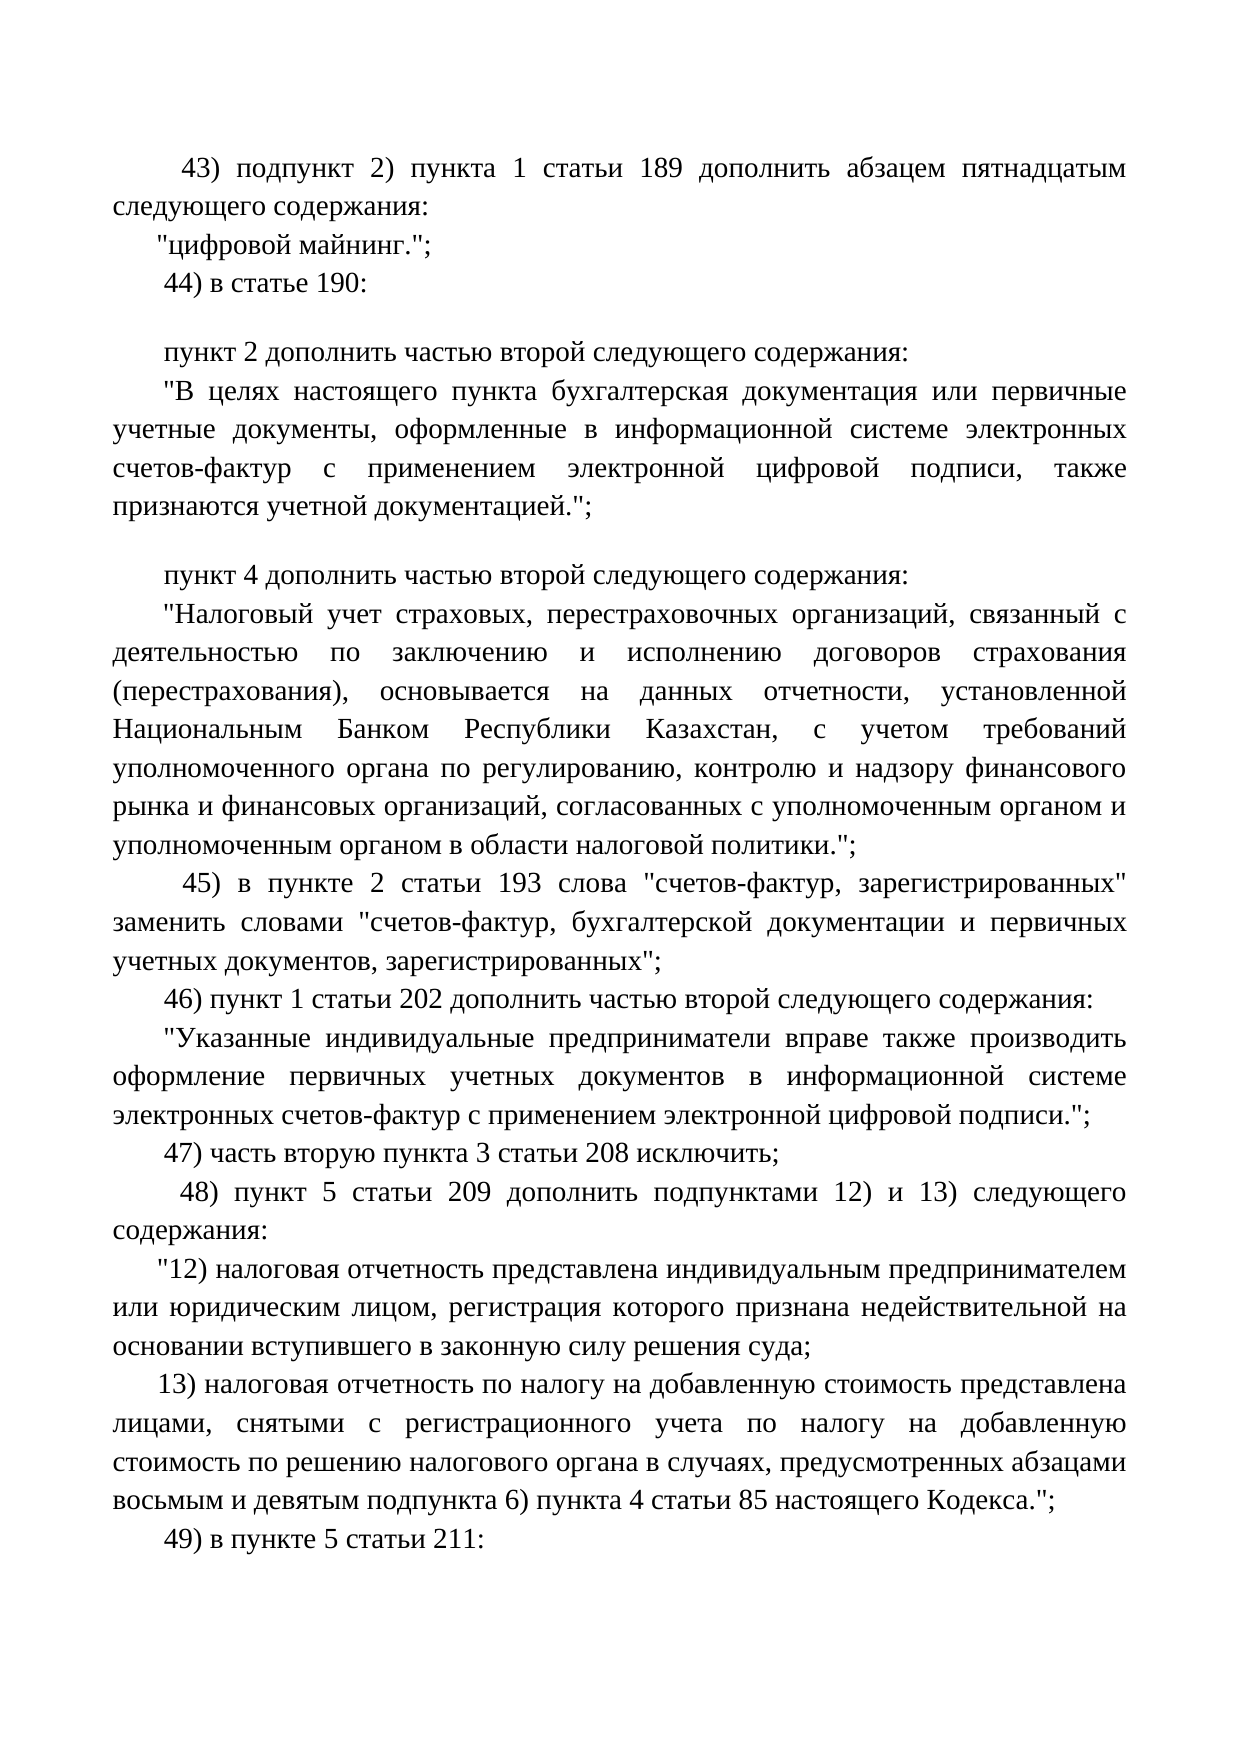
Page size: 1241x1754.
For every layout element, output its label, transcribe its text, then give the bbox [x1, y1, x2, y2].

text 45) в пункте 2 статьи 193 слова "счетов-фактур, зарегистрированных" заменить словами "счетов-фактур, бухгалтерской документации и первичных учетных документов, зарегистрированных"; [112, 866, 1128, 976]
text "Налоговый учет страховых, перестраховочных организаций, связанный с деятельностью по заключению и исполнению договоров страхования (перестрахования), основывается на данных отчетности, установленной Национальным Банком Республики Казахстан, с учетом требований уполномоченного органа по регулированию, контролю и надзору финансового рынка и финансовых организаций, согласованных с уполномоченным органом и уполномоченным органом в области налоговой политики."; [112, 596, 1128, 861]
text 49) в пункте 5 статьи 211: [112, 1521, 1128, 1554]
text "Указанные индивидуальные предприниматели вправе также производить оформление первичных учетных документов в информационной системе электронных счетов-фактур с применением электронной цифровой подписи."; [112, 1020, 1128, 1130]
text 13) налоговая отчетность по налогу на добавленную стоимость представлена лицами, снятыми с регистрационного учета по налогу на добавленную стоимость по решению налогового органа в случаях, предусмотренных абзацами восьмым и девятым подпункта 6) пункта 4 статьи 85 настоящего Кодекса."; [112, 1367, 1128, 1516]
text пункт 4 дополнить частью второй следующего содержания: [112, 557, 1128, 591]
text 47) часть вторую пункта 3 статьи 208 исключить; [112, 1135, 1128, 1169]
text "цифровой майнинг."; [112, 227, 1128, 261]
text "12) налоговая отчетность представлена индивидуальным предпринимателем или юридическим лицом, регистрация которого признана недействительной на основании вступившего в законную силу решения суда; [112, 1251, 1128, 1362]
text 48) пункт 5 статьи 209 дополнить подпунктами 12) и 13) следующего содержания: [112, 1174, 1128, 1246]
text 44) в статье 190: [112, 266, 1128, 299]
text пункт 2 дополнить частью второй следующего содержания: [112, 334, 1128, 368]
text "В целях настоящего пункта бухгалтерская документация или первичные учетные документы, оформленные в информационной системе электронных счетов-фактур с применением электронной цифровой подписи, также признаются учетной документацией."; [112, 373, 1128, 522]
text 46) пункт 1 статьи 202 дополнить частью второй следующего содержания: [112, 981, 1128, 1015]
text 43) подпункт 2) пункта 1 статьи 189 дополнить абзацем пятнадцатым следующего содержания: [112, 150, 1128, 222]
